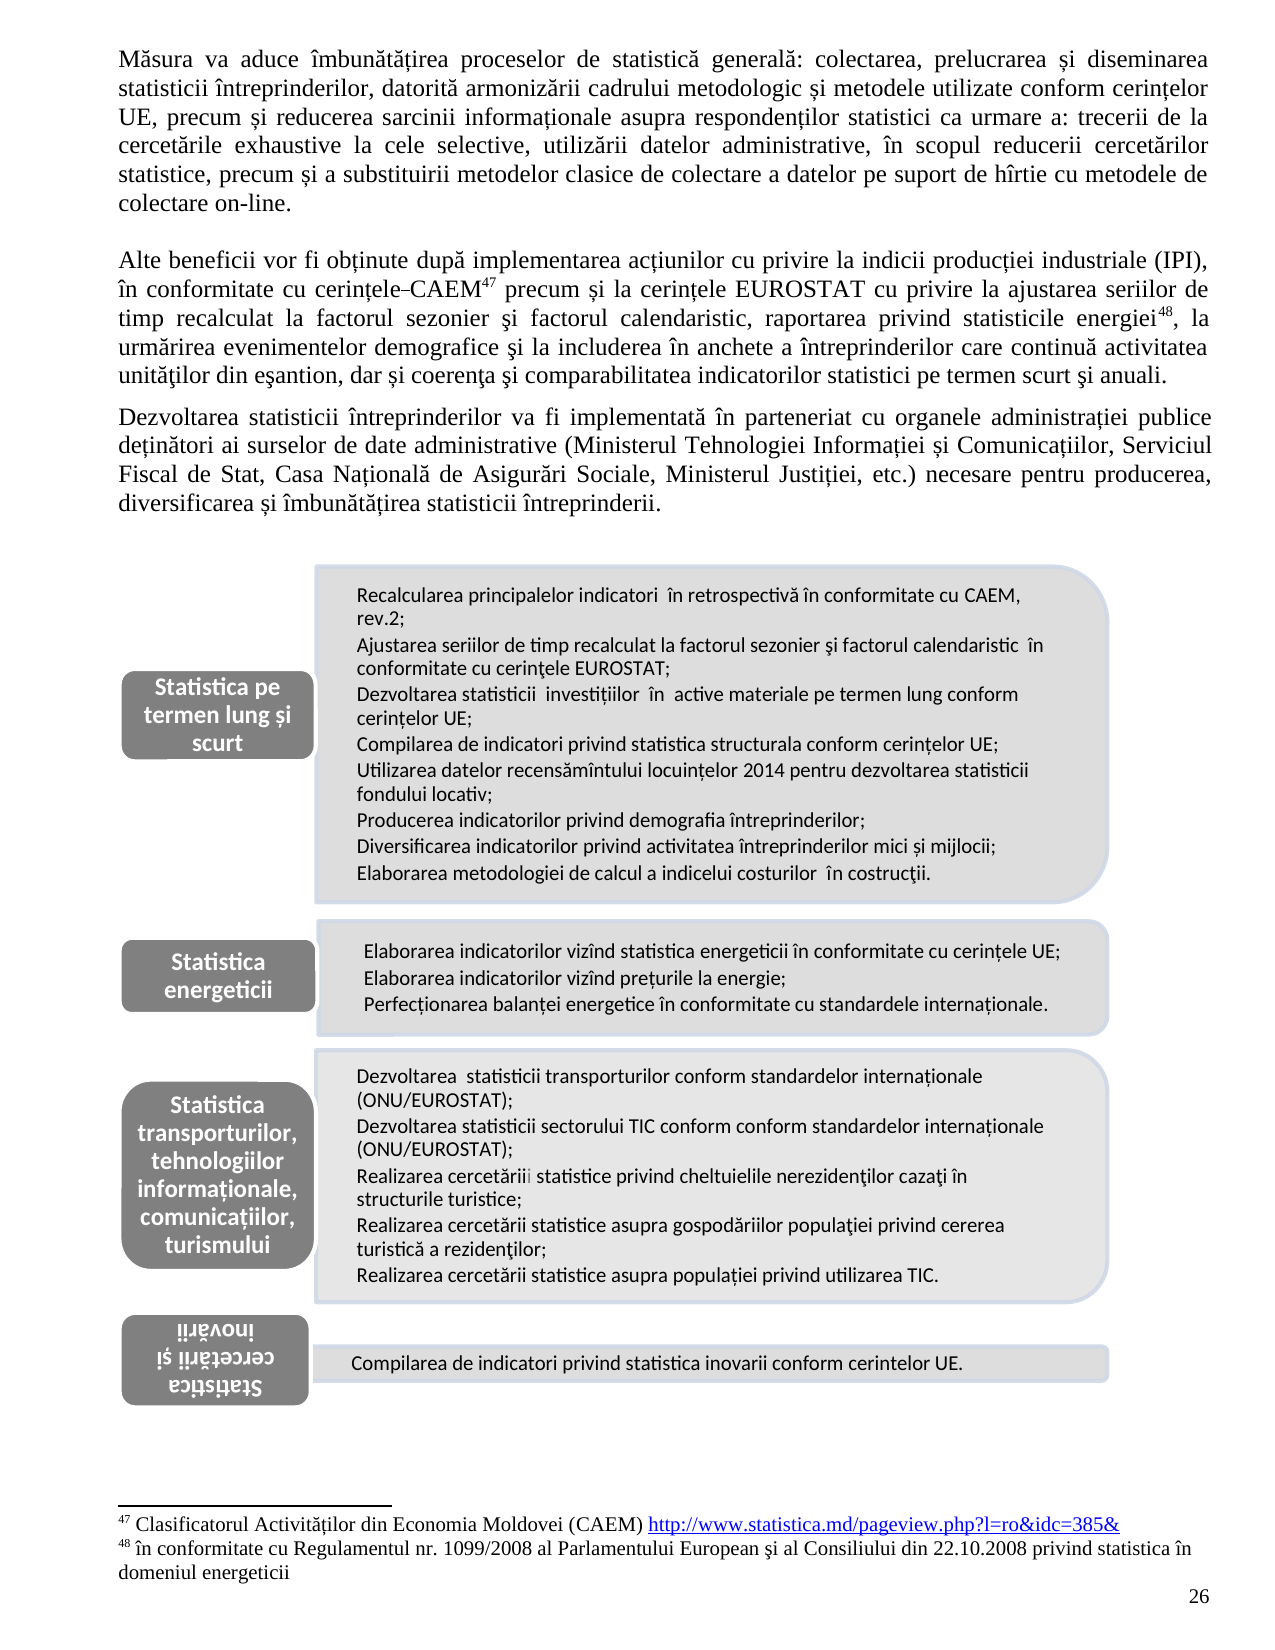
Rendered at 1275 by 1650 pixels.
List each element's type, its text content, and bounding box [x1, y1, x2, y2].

text Dezvoltarea statisticii întreprinderilor va fi implementată în parteneriat cu organele administrației publice deținători ai surselor de date administrative (Ministerul Tehnologiei Informației și Comunicațiilor, Serviciul Fiscal de Stat, Casa Națională de Asigurări Sociale, Ministerul Justiției, etc.) necesare pentru producerea, diversificarea și îmbunătățirea statisticii întreprinderii. [118, 402, 1213, 517]
text Măsura va aduce îmbunătățirea proceselor de statistică generală: colectarea, prelucrarea și diseminarea statisticii întreprinderilor, datorită armonizării cadrului metodologic și metodele utilizate conform cerințelor UE, precum și reducerea sarcinii informaționale asupra respondenților statistici ca urmare a: trecerii de la cercetările exhaustive la cele selective, utilizării datelor administrative, în scopul reducerii cercetărilor statistice, precum și a substituirii metodelor clasice de colectare a datelor pe suport de hîrtie cu metodele de colectare on-line. [118, 44, 1209, 217]
text Alte beneficii vor fi obținute după implementarea acțiunilor cu privire la indicii producției industriale (IPI), în conformitate cu cerințele CAEM precum și la cerințele EUROSTAT cu privire la ajustarea seriilor de timp recalculat la factorul sezonier şi factorul calendaristic, raportarea privind statisticile energiei, la urmărirea evenimentelor demografice şi la includerea în anchete a întreprinderilor care continuă activitatea unităţilor din eşantion, dar și coerenţa şi comparabilitatea indicatorilor statistici pe termen scurt şi anuali. [118, 246, 1209, 389]
